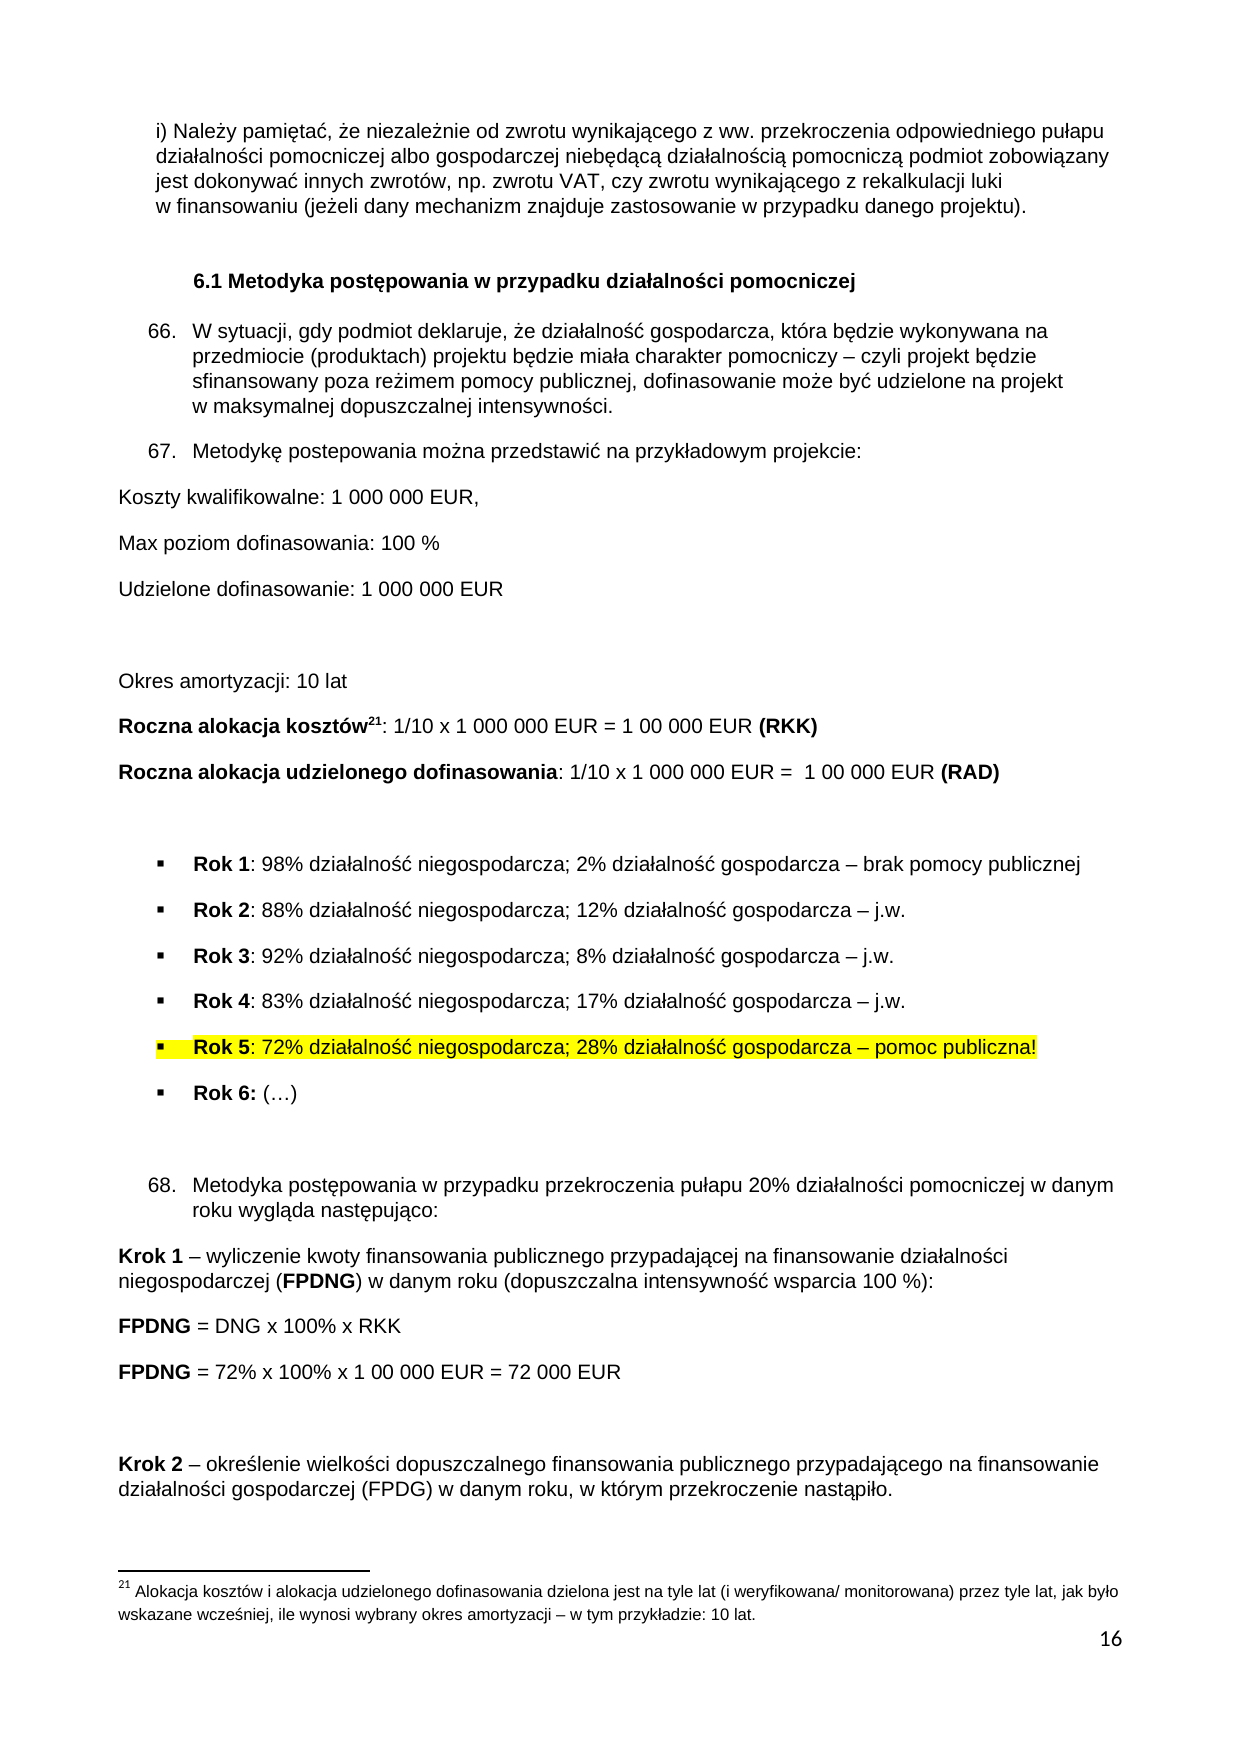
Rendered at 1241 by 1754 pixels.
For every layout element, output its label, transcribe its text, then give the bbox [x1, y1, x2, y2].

list Rok 1: 98% działalność niegospodarcza; 2% działalność gospodarcza – brak pomocy publicznej [156, 851, 1122, 876]
list Rok 4: 83% działalność niegospodarcza; 17% działalność gospodarcza – j.w. [156, 989, 1122, 1014]
list Rok 3: 92% działalność niegospodarcza; 8% działalność gospodarcza – j.w. [156, 943, 1122, 968]
text Roczna alokacja udzielonego dofinasowania: 1/10 x 1 000 000 EUR = 1 00 000 EUR (RAD) [118, 760, 1122, 785]
list W sytuacji, gdy podmiot deklaruje, że działalność gospodarcza, która będzie wykonywana na przedmiocie (produktach) projektu będzie miała charakter pomocniczy – czyli projekt będzie sfinansowany poza reżimem pomocy publicznej, dofinasowanie może być udzielone na projekt w maksymalnej dopuszczalnej intensywności. [148, 318, 1122, 418]
text FPDNG = 72% x 100% x 1 00 000 EUR = 72 000 EUR [118, 1360, 1122, 1385]
text Roczna alokacja kosztów: 1/10 x 1 000 000 EUR = 1 00 000 EUR (RKK) [118, 714, 1122, 739]
list Metodykę postepowania można przedstawić na przykładowym projekcie: [148, 439, 1122, 464]
list Rok 6: (…) [156, 1081, 1122, 1106]
text Krok 1 – wyliczenie kwoty finansowania publicznego przypadającej na finansowanie działalności niegospodarczej (FPDNG) w danym roku (dopuszczalna intensywność wsparcia 100 %): [118, 1243, 1122, 1293]
text Udzielone dofinasowanie: 1 000 000 EUR [118, 576, 1122, 601]
text FPDNG = DNG x 100% x RKK [118, 1314, 1122, 1339]
list Metodyka postępowania w przypadku przekroczenia pułapu 20% działalności pomocniczej w danym roku wygląda następująco: [148, 1172, 1122, 1222]
text Krok 2 – określenie wielkości dopuszczalnego finansowania publicznego przypadającego na finansowanie działalności gospodarczej (FPDG) w danym roku, w którym przekroczenie nastąpiło. [118, 1451, 1122, 1501]
text i) Należy pamiętać, że niezależnie od zwrotu wynikającego z ww. przekroczenia odpowiedniego pułapu działalności pomocniczej albo gospodarczej niebędącą działalnością pomocniczą podmiot zobowiązany jest dokonywać innych zwrotów, np. zwrotu VAT, czy zwrotu wynikającego z rekalkulacji luki w finansowaniu (jeżeli dany mechanizm znajduje zastosowanie w przypadku danego projektu). [156, 118, 1122, 218]
text Okres amortyzacji: 10 lat [118, 668, 1122, 693]
text Max poziom dofinasowania: 100 % [118, 531, 1122, 556]
list Rok 2: 88% działalność niegospodarcza; 12% działalność gospodarcza – j.w. [156, 897, 1122, 922]
list Rok 5: 72% działalność niegospodarcza; 28% działalność gospodarcza – pomoc publiczna! [156, 1035, 1122, 1060]
text Koszty kwalifikowalne: 1 000 000 EUR, [118, 485, 1122, 510]
subtitle 6.1 Metodyka postępowania w przypadku działalności pomocniczej [193, 268, 1122, 293]
